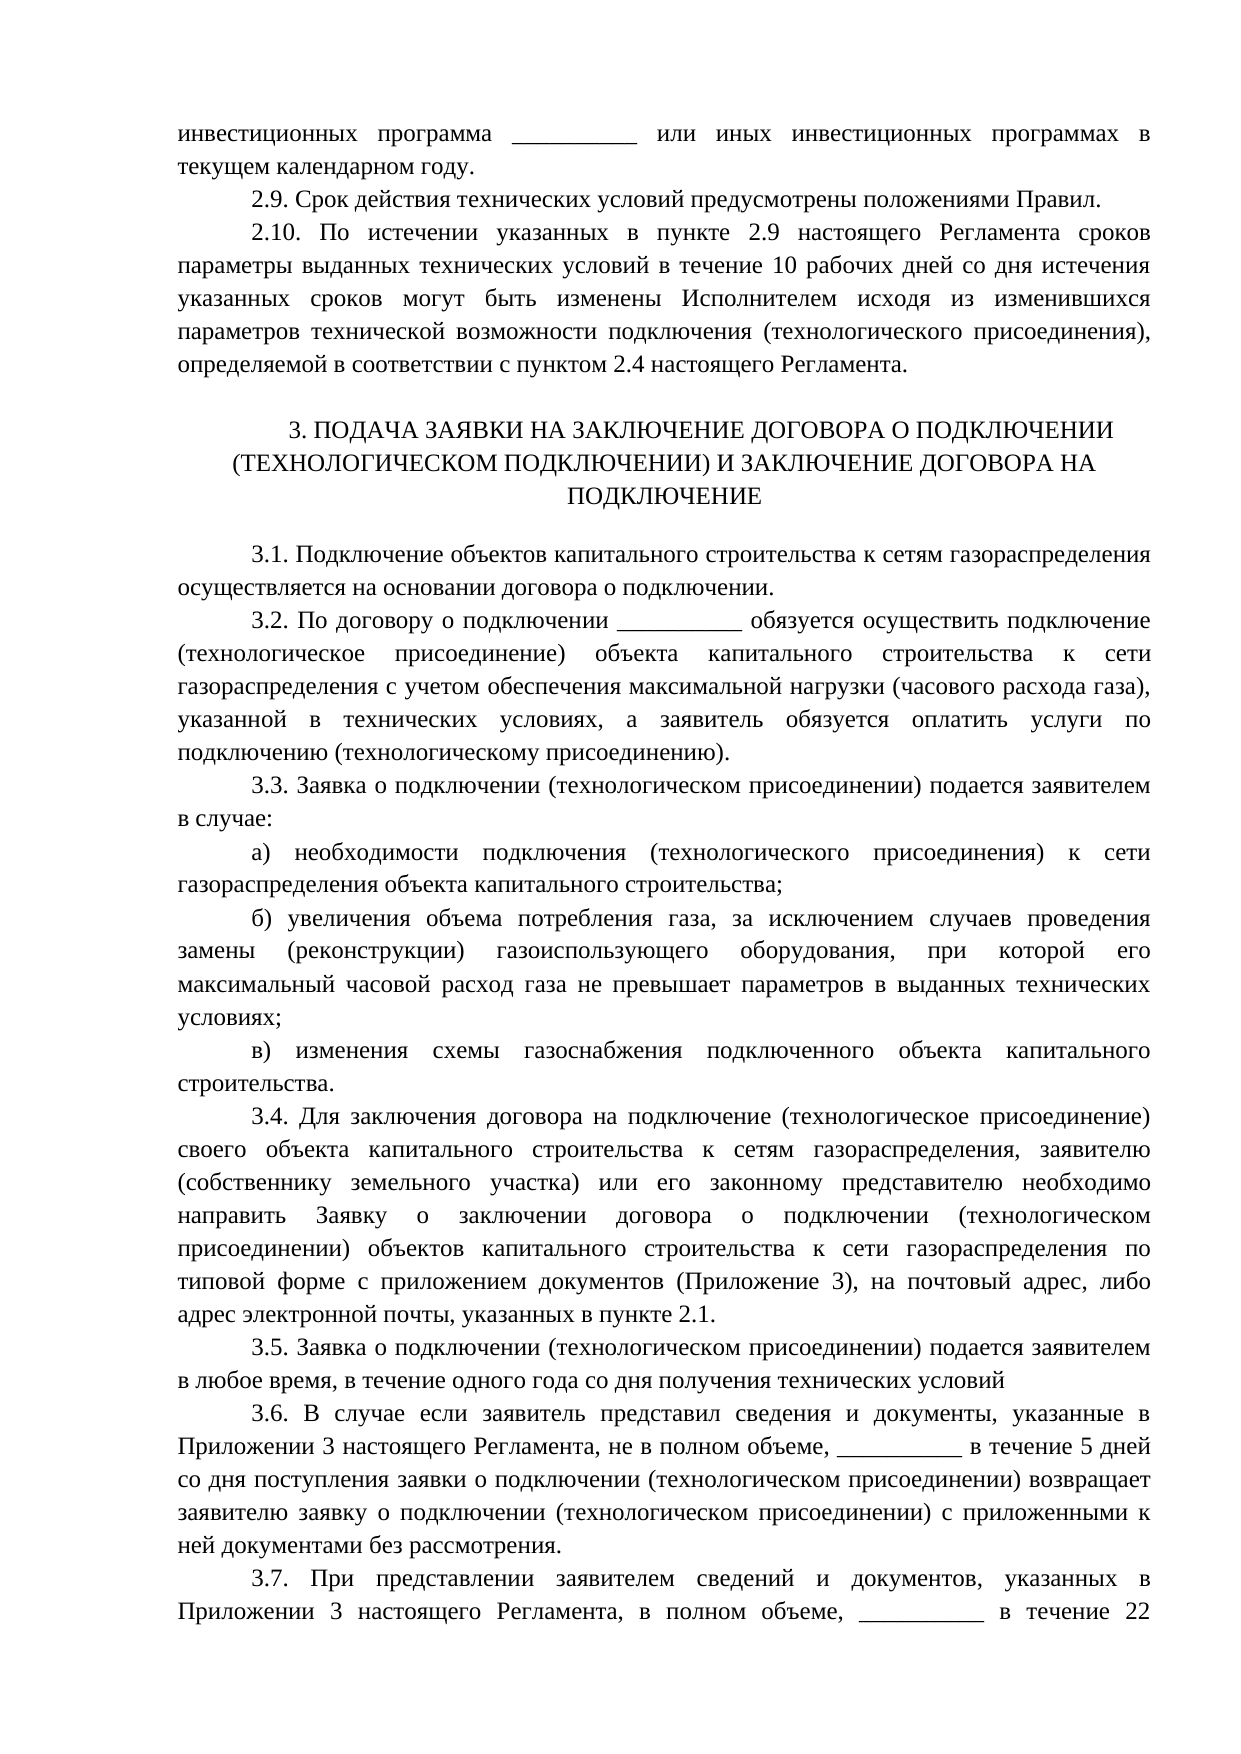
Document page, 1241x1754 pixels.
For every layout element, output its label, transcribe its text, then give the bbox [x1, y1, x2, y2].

text 3.5. Заявка о подключении (технологическом присоединении) подается заявителем в любое время, в течение одного года со дня получения технических условий [177, 1332, 1152, 1394]
text в) изменения схемы газоснабжения подключенного объекта капитального строительства. [177, 1035, 1152, 1096]
text 3.4. Для заключения договора на подключение (технологическое присоединение) своего объекта капитального строительства к сетям газораспределения, заявителю (собственнику земельного участка) или его законному представителю необходимо направить Заявку о заключении договора о подключении (технологическом присоединении) объектов капитального строительства к сети газораспределения по типовой форме с приложением документов (Приложение 3), на почтовый адрес, либо адрес электронной почты, указанных в пункте 2.1. [177, 1101, 1152, 1328]
text 3.3. Заявка о подключении (технологическом присоединении) подается заявителем в случае: [177, 771, 1152, 832]
text б) увеличения объема потребления газа, за исключением случаев проведения замены (реконструкции) газоиспользующего оборудования, при которой его максимальный часовой расход газа не превышает параметров в выданных технических условиях; [177, 903, 1152, 1030]
text 2.9. Срок действия технических условий предусмотрены положениями Правил. [177, 184, 1152, 213]
text а) необходимости подключения (технологического присоединения) к сети газораспределения объекта капитального строительства; [177, 837, 1152, 898]
text 3.1. Подключение объектов капитального строительства к сетям газораспределения осуществляется на основании договора о подключении. [177, 539, 1152, 601]
text 3. ПОДАЧА ЗАЯВКИ НА ЗАКЛЮЧЕНИЕ ДОГОВОРА О ПОДКЛЮЧЕНИИ (ТЕХНОЛОГИЧЕСКОМ ПОДКЛЮЧЕНИИ) И ЗАКЛЮЧЕНИЕ ДОГОВОРА НА ПОДКЛЮЧЕНИЕ [177, 415, 1152, 510]
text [177, 1563, 1152, 1625]
text 3.6. В случае если заявитель представил сведения и документы, указанные в Приложении 3 настоящего Регламента, не в полном объеме, __________ в течение 5 дней со дня поступления заявки о подключении (технологическом присоединении) возвращает заявителю заявку о подключении (технологическом присоединении) с приложенными к ней документами без рассмотрения. [177, 1398, 1152, 1559]
text 3.2. По договору о подключении __________ обязуется осуществить подключение (технологическое присоединение) объекта капитального строительства к сети газораспределения с учетом обеспечения максимальной нагрузки (часового расхода газа), указанной в технических условиях, а заявитель обязуется оплатить услуги по подключению (технологическому присоединению). [177, 605, 1152, 766]
text 2.10. По истечении указанных в пункте 2.9 настоящего Регламента сроков параметры выданных технических условий в течение 10 рабочих дней со дня истечения указанных сроков могут быть изменены Исполнителем исходя из изменившихся параметров технической возможности подключения (технологического присоединения), определяемой в соответствии с пунктом 2.4 настоящего Регламента. [177, 217, 1152, 378]
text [177, 118, 1152, 180]
